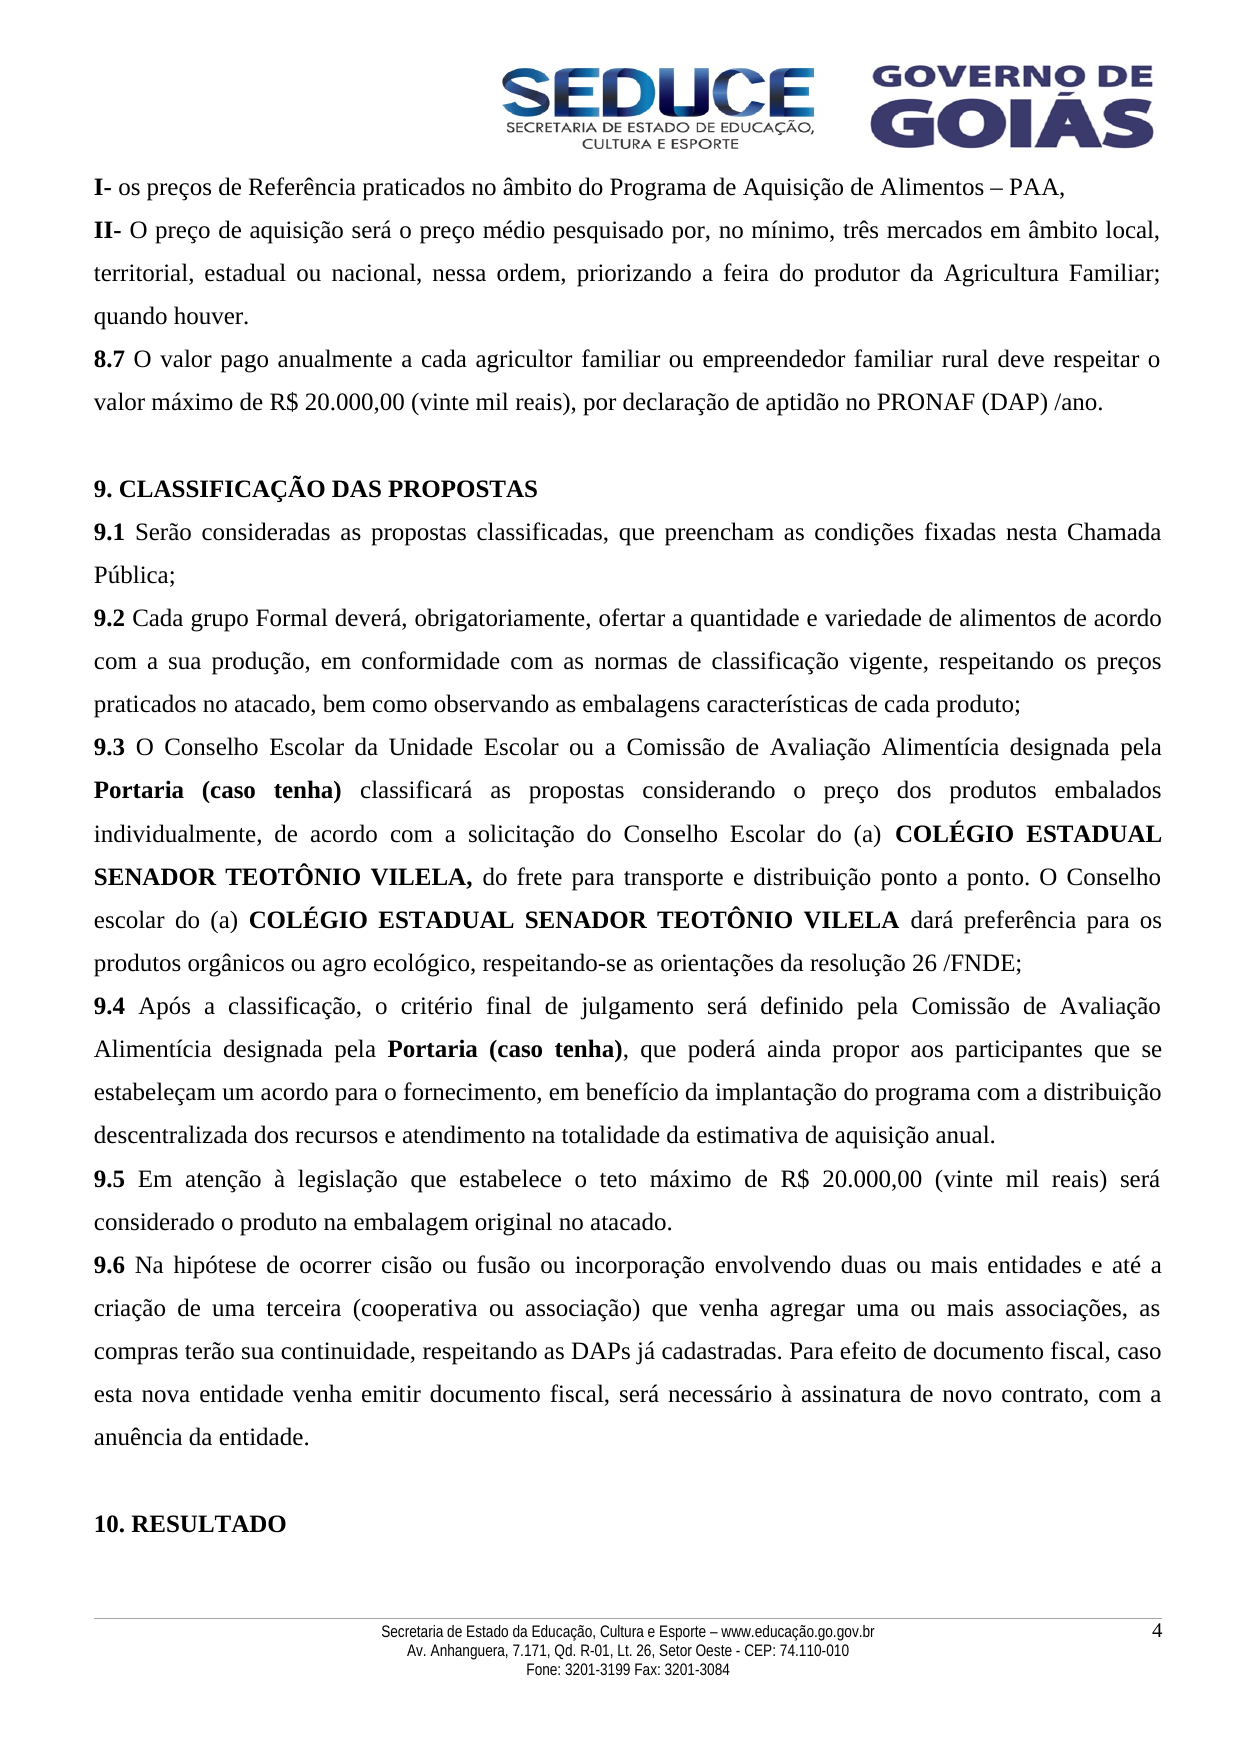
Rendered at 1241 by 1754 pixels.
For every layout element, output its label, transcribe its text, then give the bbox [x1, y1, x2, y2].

text 9.3 O Conselho Escolar da Unidade Escolar ou a Comissão de Avaliação Alimentícia designada pela Portaria (caso tenha) classificará as propostas considerando o preço dos produtos embalados individualmente, de acordo com a solicitação do Conselho Escolar do (a) COLÉGIO ESTADUAL SENADOR TEOTÔNIO VILELA, do frete para transporte e distribuição ponto a ponto. O Conselho escolar do (a) COLÉGIO ESTADUAL SENADOR TEOTÔNIO VILELA dará preferência para os produtos orgânicos ou agro ecológico, respeitando-se as orientações da resolução 26 /FNDE; [94, 732, 1162, 977]
text II- O preço de aquisição será o preço médio pesquisado por, no mínimo, três mercados em âmbito local, territorial, estadual ou nacional, nessa ordem, priorizando a feira do produtor da Agricultura Familiar; quando houver. [94, 215, 1162, 330]
text 10. RESULTADO [94, 1509, 1162, 1537]
picture [501, 59, 1163, 158]
text 9.4 Após a classificação, o critério final de julgamento será definido pela Comissão de Avaliação Alimentícia designada pela Portaria (caso tenha), que poderá ainda propor aos participantes que se estabeleçam um acordo para o fornecimento, em benefício da implantação do programa com a distribuição descentralizada dos recursos e atendimento na totalidade da estimativa de aquisição anual. [94, 991, 1162, 1149]
text 9. CLASSIFICAÇÃO DAS PROPOSTAS [94, 474, 1162, 502]
text 9.1 Serão consideradas as propostas classificadas, que preencham as condições fixadas nesta Chamada Pública; [94, 517, 1162, 589]
text 9.2 Cada grupo Formal deverá, obrigatoriamente, ofertar a quantidade e variedade de alimentos de acordo com a sua produção, em conformidade com as normas de classificação vigente, respeitando os preços praticados no atacado, bem como observando as embalagens características de cada produto; [94, 603, 1162, 718]
text 9.5 Em atenção à legislação que estabelece o teto máximo de R$ 20.000,00 (vinte mil reais) será considerado o produto na embalagem original no atacado. [94, 1164, 1162, 1236]
text 9.6 Na hipótese de ocorrer cisão ou fusão ou incorporação envolvendo duas ou mais entidades e até a criação de uma terceira (cooperativa ou associação) que venha agregar uma ou mais associações, as compras terão sua continuidade, respeitando as DAPs já cadastradas. Para efeito de documento fiscal, caso esta nova entidade venha emitir documento fiscal, será necessário à assinatura de novo contrato, com a anuência da entidade. [94, 1250, 1162, 1451]
text 8.7 O valor pago anualmente a cada agricultor familiar ou empreendedor familiar rural deve respeitar o valor máximo de R$ 20.000,00 (vinte mil reais), por declaração de aptidão no PRONAF (DAP) /ano. [94, 344, 1162, 416]
text I- os preços de Referência praticados no âmbito do Programa de Aquisição de Alimentos – PAA, [94, 172, 1162, 201]
